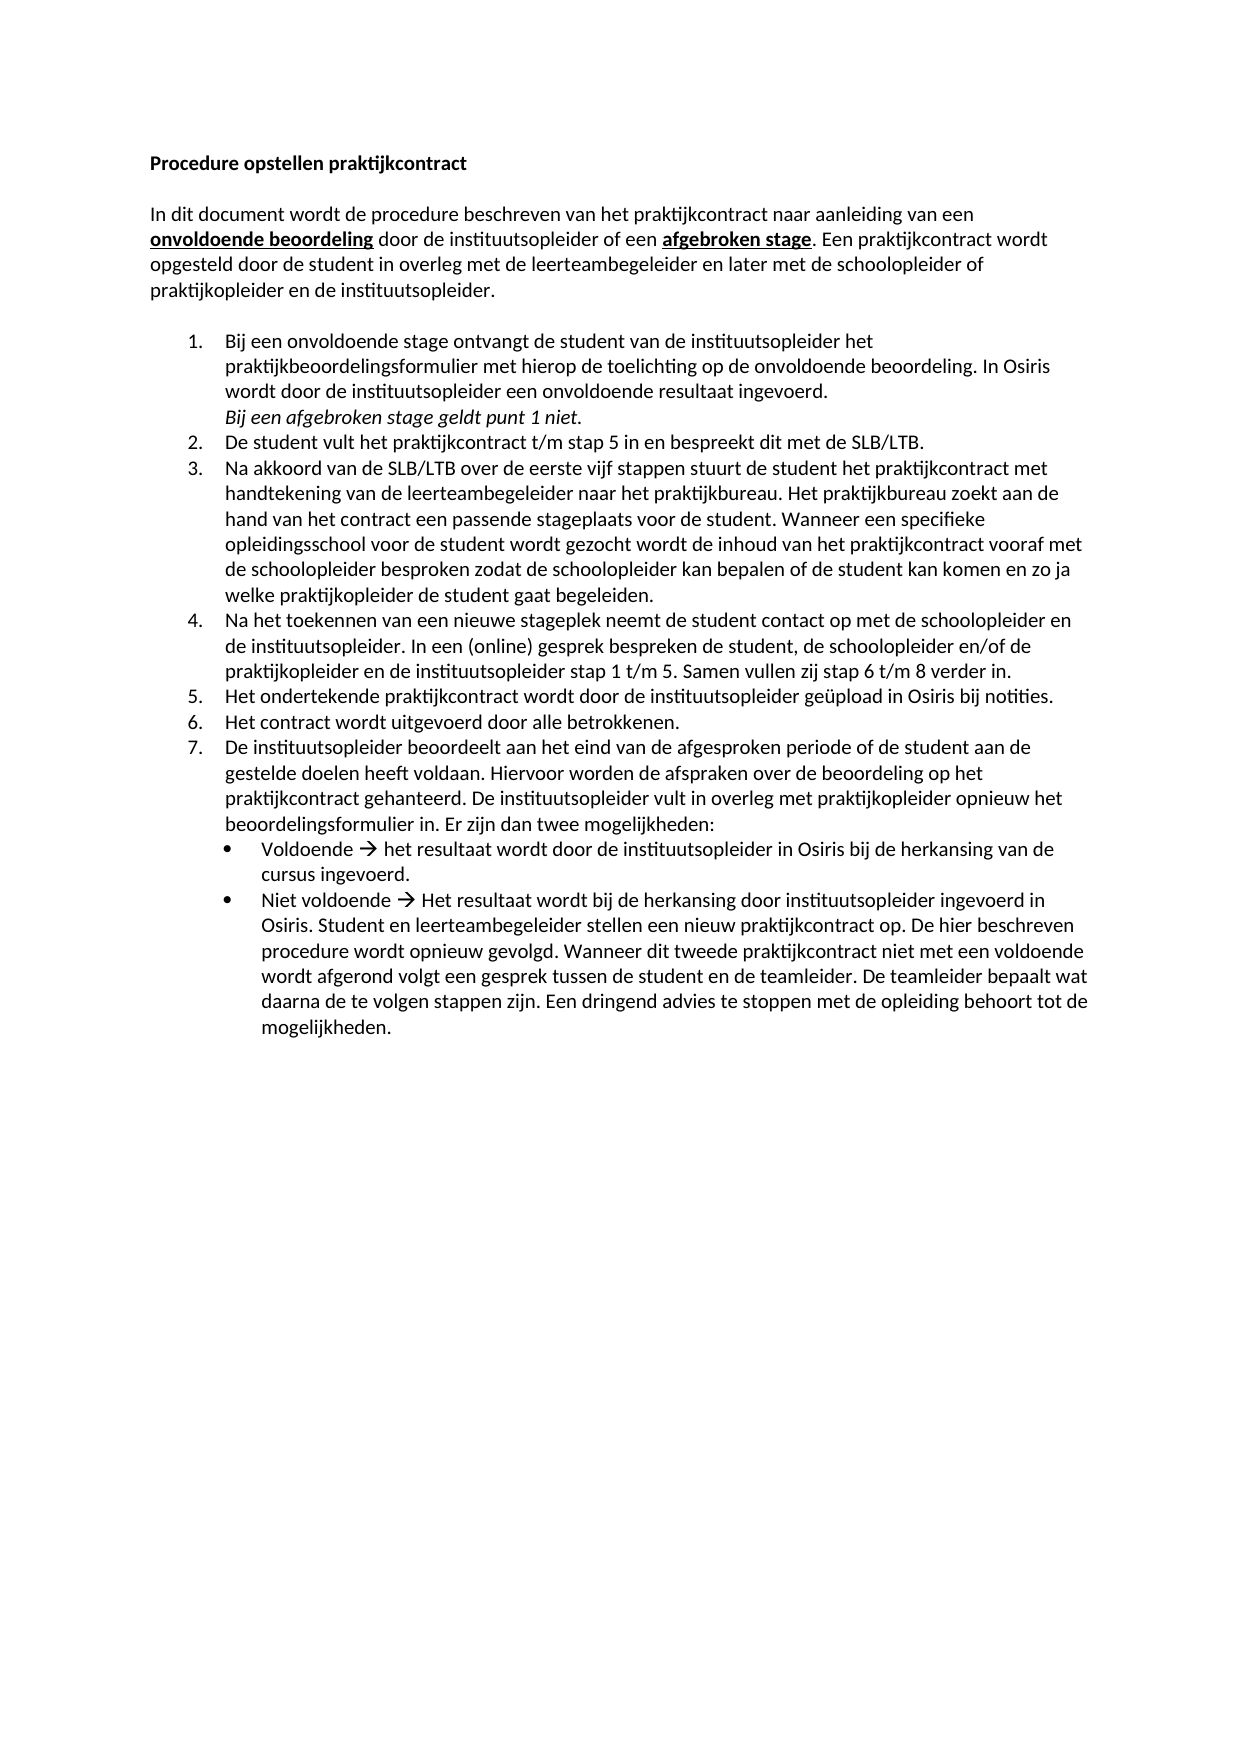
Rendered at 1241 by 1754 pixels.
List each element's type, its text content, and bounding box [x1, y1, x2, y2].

list Niet voldoende Het resultaat wordt bij de herkansing door instituutsopleider ingevoerd in Osiris. Student en leerteambegeleider stellen een nieuw praktijkcontract op. De hier beschreven procedure wordt opnieuw gevolgd. Wanneer dit tweede praktijkcontract niet met een voldoende wordt afgerond volgt een gesprek tussen de student en de teamleider. De teamleider bepaalt wat daarna de te volgen stappen zijn. Een dringend advies te stoppen met de opleiding behoort tot de mogelijkheden. [224, 887, 1090, 1039]
list Bij een onvoldoende stage ontvangt de student van de instituutsopleider het praktijkbeoordelingsformulier met hierop de toelichting op de onvoldoende beoordeling. In Osiris wordt door de instituutsopleider een onvoldoende resultaat ingevoerd. Bij een afgebroken stage geldt punt 1 niet. [187, 328, 1090, 429]
list Het ondertekende praktijkcontract wordt door de instituutsopleider geüpload in Osiris bij notities. [187, 684, 1090, 709]
list Het contract wordt uitgevoerd door alle betrokkenen. [187, 709, 1090, 734]
text Procedure opstellen praktijkcontract [150, 150, 1090, 175]
list De instituutsopleider beoordeelt aan het eind van de afgesproken periode of de student aan de gestelde doelen heeft voldaan. Hiervoor worden de afspraken over de beoordeling op het praktijkcontract gehanteerd. De instituutsopleider vult in overleg met praktijkopleider opnieuw het beoordelingsformulier in. Er zijn dan twee mogelijkheden: [187, 734, 1090, 836]
list Na akkoord van de SLB/LTB over de eerste vijf stappen stuurt de student het praktijkcontract met handtekening van de leerteambegeleider naar het praktijkbureau. Het praktijkbureau zoekt aan de hand van het contract een passende stageplaats voor de student. Wanneer een specifieke opleidingsschool voor de student wordt gezocht wordt de inhoud van het praktijkcontract vooraf met de schoolopleider besproken zodat de schoolopleider kan bepalen of de student kan komen en zo ja welke praktijkopleider de student gaat begeleiden. [187, 455, 1090, 607]
list De student vult het praktijkcontract t/m stap 5 in en bespreekt dit met de SLB/LTB. [187, 429, 1090, 455]
list Voldoende het resultaat wordt door de instituutsopleider in Osiris bij de herkansing van de cursus ingevoerd. [224, 836, 1090, 887]
text In dit document wordt de procedure beschreven van het praktijkcontract naar aanleiding van een onvoldoende beoordeling door de instituutsopleider of een afgebroken stage. Een praktijkcontract wordt opgesteld door de student in overleg met de leerteambegeleider en later met de schoolopleider of praktijkopleider en de instituutsopleider. [150, 201, 1090, 302]
list Na het toekennen van een nieuwe stageplek neemt de student contact op met de schoolopleider en de instituutsopleider. In een (online) gesprek bespreken de student, de schoolopleider en/of de praktijkopleider en de instituutsopleider stap 1 t/m 5. Samen vullen zij stap 6 t/m 8 verder in. [187, 607, 1090, 684]
